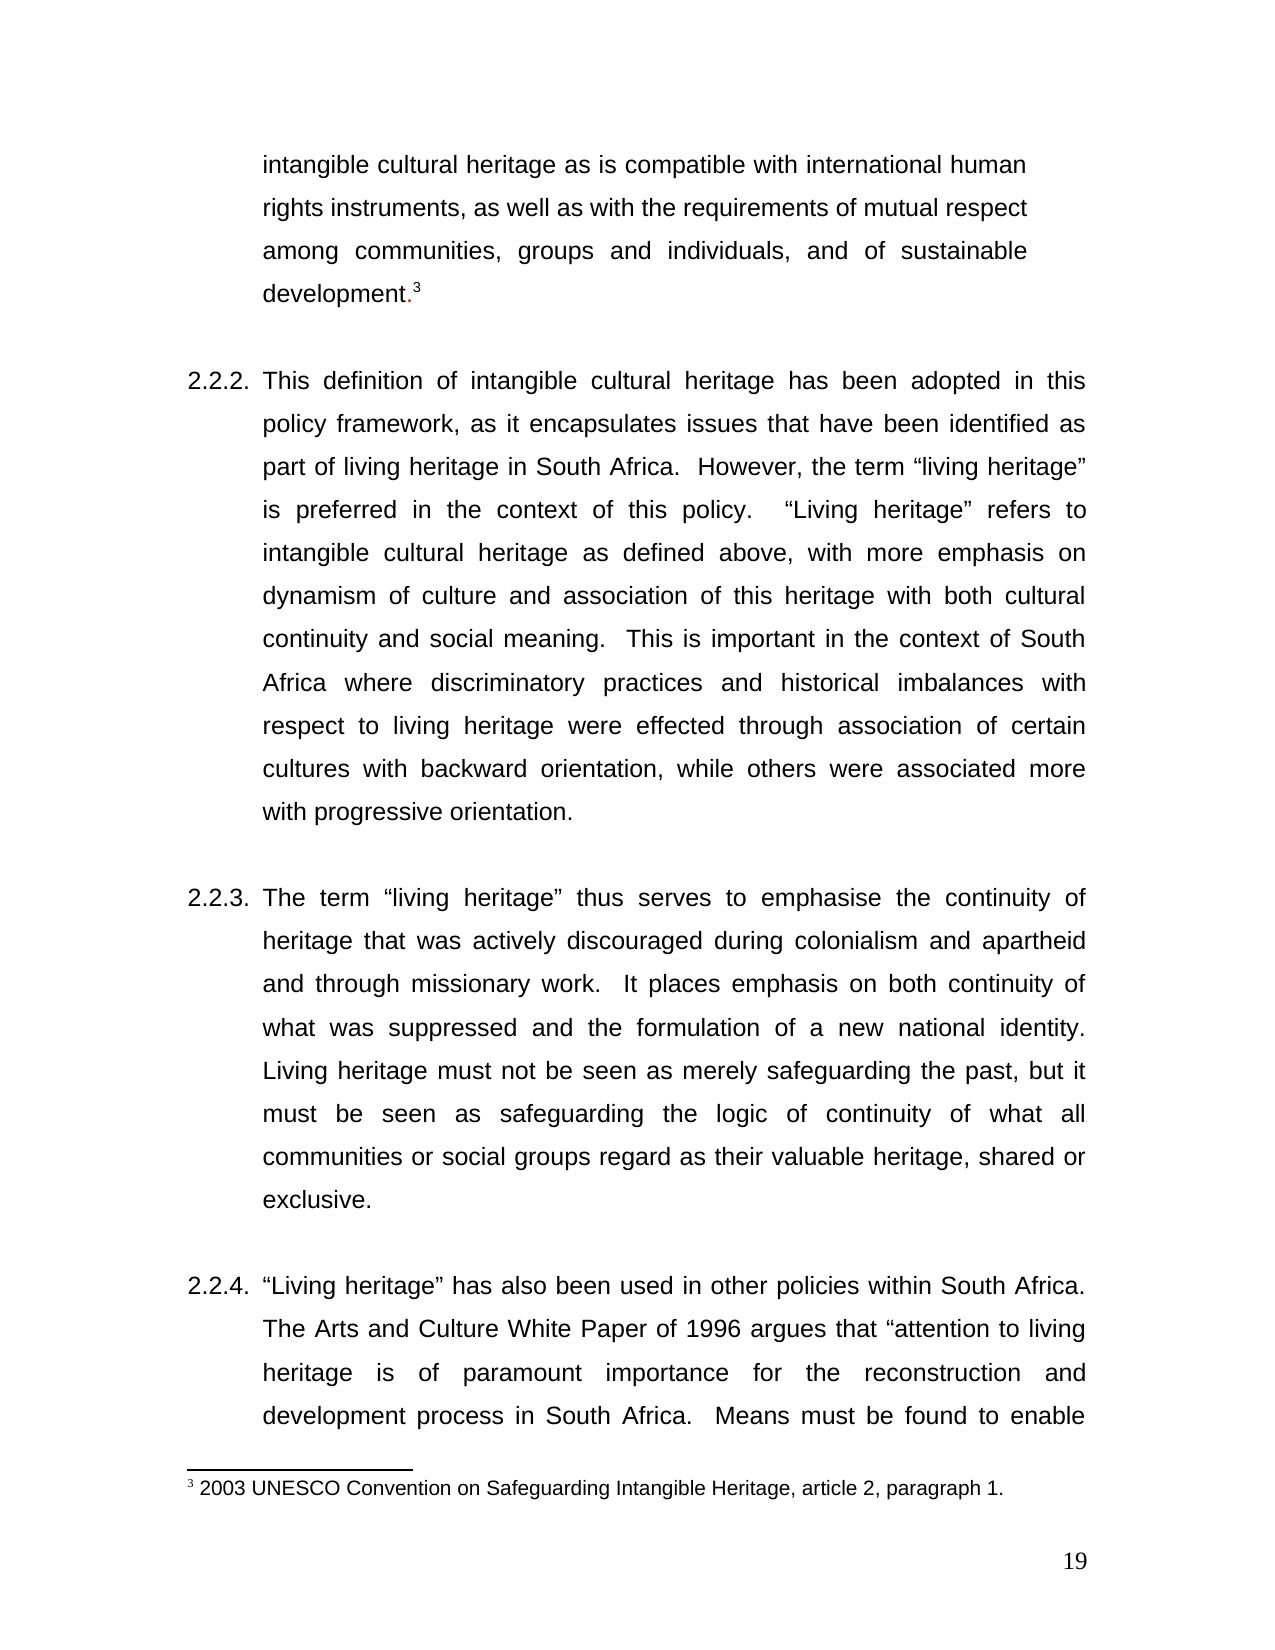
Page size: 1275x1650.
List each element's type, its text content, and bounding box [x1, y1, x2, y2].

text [262, 150, 1028, 308]
list This definition of intangible cultural heritage has been adopted in this policy framework, as it encapsulates issues that have been identified as part of living heritage in . However, the term “living heritage” is preferred in the context of this policy. “Living heritage” refers to intangible cultural heritage as defined above, with more emphasis on dynamism of culture and association of this heritage with both cultural continuity and social meaning. This is important in the context of where discriminatory practices and historical imbalances with respect to living heritage were effected through association of certain cultures with backward orientation, while others were associated more with progressive orientation. [187, 366, 1087, 826]
list The term “living heritage” thus serves to emphasise the continuity of heritage that was actively discouraged during colonialism and apartheid and through missionary work. It places emphasis on both continuity of what was suppressed and the formulation of a new national identity. Living heritage must not be seen as merely safeguarding the past, but it must be seen as safeguarding the logic of continuity of what all communities or social groups regard as their valuable heritage, shared or exclusive. [187, 883, 1087, 1214]
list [187, 1271, 1087, 1429]
